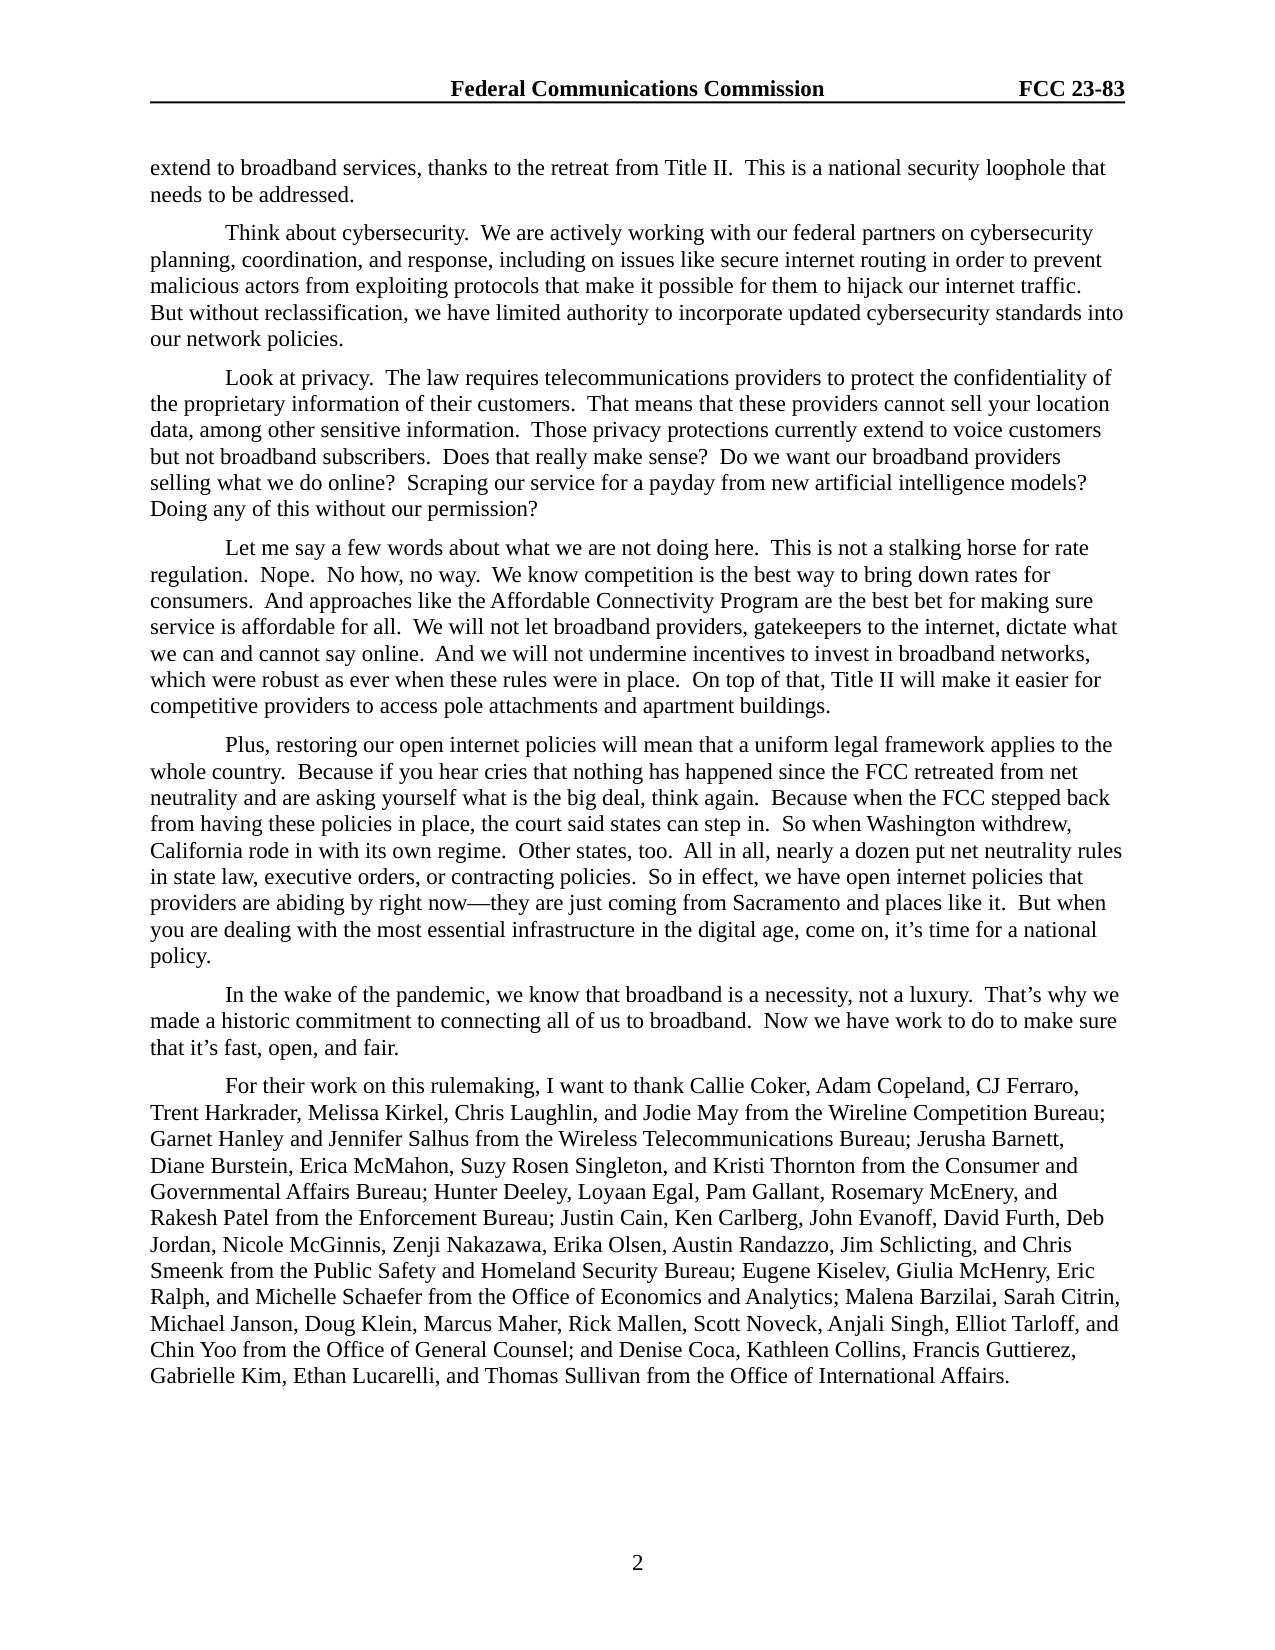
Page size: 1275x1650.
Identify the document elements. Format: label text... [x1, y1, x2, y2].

text Let me say a few words about what we are not doing here. This is not a stalking horse for rate regulation. Nope. No how, no way. We know competition is the best way to bring down rates for consumers. And approaches like the Affordable Connectivity Program are the best bet for making sure service is affordable for all. We will not let broadband providers, gatekeepers to the internet, dictate what we can and cannot say online. And we will not undermine incentives to invest in broadband networks, which were robust as ever when these rules were in place. On top of that, Title II will make it easier for competitive providers to access pole attachments and apartment buildings. [150, 534, 1125, 719]
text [150, 154, 1125, 207]
text Look at privacy. The law requires telecommunications providers to protect the confidentiality of the proprietary information of their customers. That means that these providers cannot sell your location data, among other sensitive information. Those privacy protections currently extend to voice customers but not broadband subscribers. Does that really make sense? Do we want our broadband providers selling what we do online? Scraping our service for a payday from new artificial intelligence models? Doing any of this without our permission? [150, 364, 1125, 522]
text Think about cybersecurity. We are actively working with our federal partners on cybersecurity planning, coordination, and response, including on issues like secure internet routing in order to prevent malicious actors from exploiting protocols that make it possible for them to hijack our internet traffic. But without reclassification, we have limited authority to incorporate updated cybersecurity standards into our network policies. [150, 219, 1125, 351]
text Plus, restoring our open internet policies will mean that a uniform legal framework applies to the whole country. Because if you hear cries that nothing has happened since the FCC retreated from net neutrality and are asking yourself what is the big deal, think again. Because when the FCC stepped back from having these policies in place, the court said states can step in. So when Washington withdrew, California rode in with its own regime. Other states, too. All in all, nearly a dozen put net neutrality rules in state law, executive orders, or contracting policies. So in effect, we have open internet policies that providers are abiding by right now—they are just coming from Sacramento and places like it. But when you are dealing with the most essential infrastructure in the digital age, come on, it’s time for a national policy. [150, 731, 1125, 968]
text For their work on this rulemaking, I want to thank Callie Coker, Adam Copeland, CJ Ferraro, Trent Harkrader, Melissa Kirkel, Chris Laughlin, and Jodie May from the Wireline Competition Bureau; Garnet Hanley and Jennifer Salhus from the Wireless Telecommunications Bureau; Jerusha Barnett, Diane Burstein, Erica McMahon, Suzy Rosen Singleton, and Kristi Thornton from the Consumer and Governmental Affairs Bureau; Hunter Deeley, Loyaan Egal, Pam Gallant, Rosemary McEnery, and Rakesh Patel from the Enforcement Bureau; Justin Cain, Ken Carlberg, John Evanoff, David Furth, Deb Jordan, Nicole McGinnis, Zenji Nakazawa, Erika Olsen, Austin Randazzo, Jim Schlicting, and Chris Smeenk from the Public Safety and Homeland Security Bureau; Eugene Kiselev, Giulia McHenry, Eric Ralph, and Michelle Schaefer from the Office of Economics and Analytics; Malena Barzilai, Sarah Citrin, Michael Janson, Doug Klein, Marcus Maher, Rick Mallen, Scott Noveck, Anjali Singh, Elliot Tarloff, and Chin Yoo from the Office of General Counsel; and Denise Coca, Kathleen Collins, Francis Guttierez, Gabrielle Kim, Ethan Lucarelli, and Thomas Sullivan from the Office of International Affairs. [150, 1073, 1125, 1389]
text In the wake of the pandemic, we know that broadband is a necessity, not a luxury. That’s why we made a historic commitment to connecting all of us to broadband. Now we have work to do to make sure that it’s fast, open, and fair. [150, 981, 1125, 1060]
